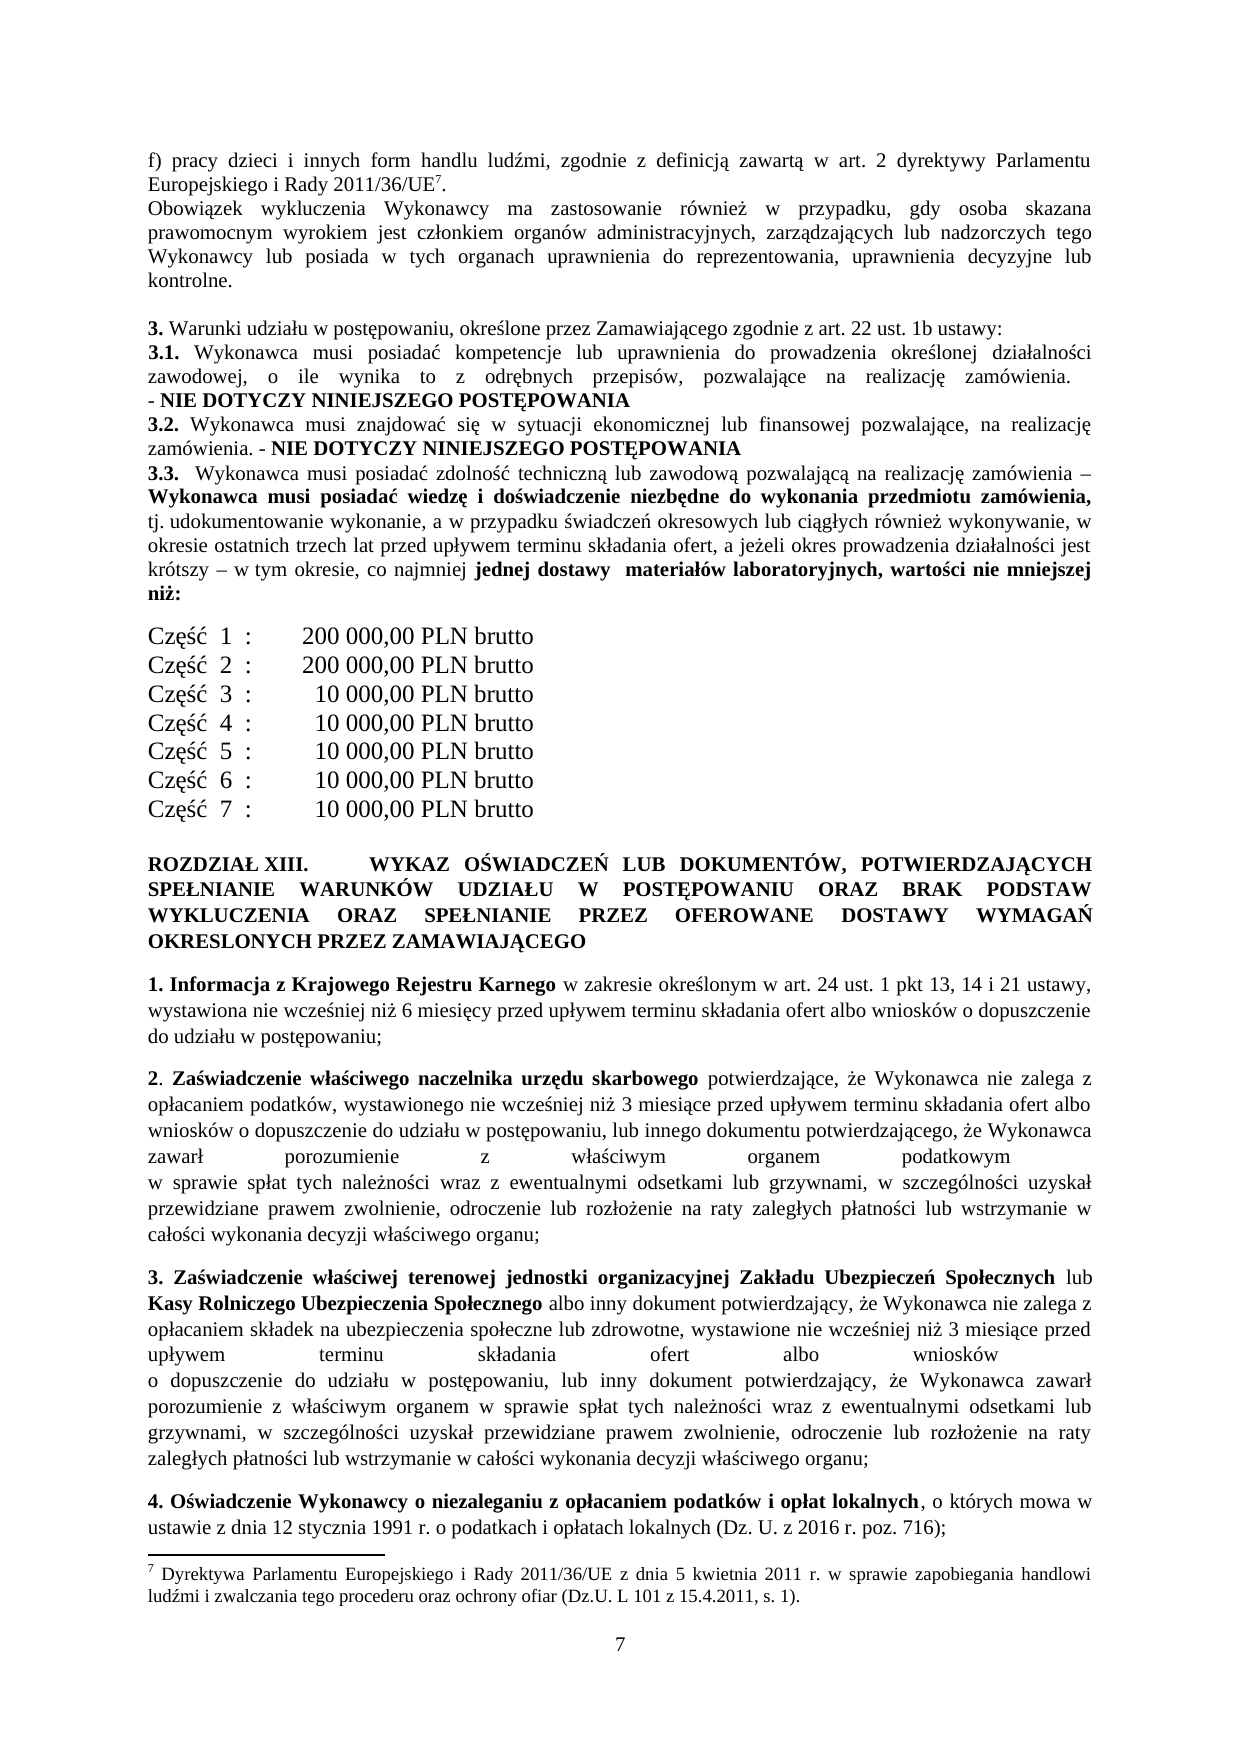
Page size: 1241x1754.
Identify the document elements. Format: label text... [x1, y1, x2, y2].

text 2. Zaświadczenie właściwego naczelnika urzędu skarbowego potwierdzające, że Wykonawca nie zalega z opłacaniem podatków, wystawionego nie wcześniej niż 3 miesiące przed upływem terminu składania ofert albo wniosków o dopuszczenie do udziału w postępowaniu, lub innego dokumentu potwierdzającego, że Wykonawca zawarł porozumienie z właściwym organem podatkowym w sprawie spłat tych należności wraz z ewentualnymi odsetkami lub grzywnami, w szczególności uzyskał przewidziane prawem zwolnienie, odroczenie lub rozłożenie na raty zaległych płatności lub wstrzymanie w całości wykonania decyzji właściwego organu; [148, 1066, 1093, 1246]
text Obowiązek wykluczenia Wykonawcy ma zastosowanie również w przypadku, gdy osoba skazana prawomocnym wyrokiem jest członkiem organów administracyjnych, zarządzających lub nadzorczych tego Wykonawcy lub posiada w tych organach uprawnienia do reprezentowania, uprawnienia decyzyjne lub kontrolne. [148, 196, 1093, 292]
text 3.2. Wykonawca musi znajdować się w sytuacji ekonomicznej lub finansowej pozwalające, na realizację zamówienia. - NIE DOTYCZY NINIEJSZEGO POSTĘPOWANIA [148, 412, 1093, 460]
text Część 4 : 10 000,00 PLN brutto [148, 708, 1093, 736]
text f) pracy dzieci i innych form handlu ludźmi, zgodnie z definicją zawartą w art. 2 dyrektywy Parlamentu Europejskiego i Rady 2011/36/UE. [148, 148, 1093, 196]
text Część 7 : 10 000,00 PLN brutto [148, 794, 1093, 823]
text 1. Informacja z Krajowego Rejestru Karnego w zakresie określonym w art. 24 ust. 1 pkt 13, 14 i 21 ustawy, wystawiona nie wcześniej niż 6 miesięcy przed upływem terminu składania ofert albo wniosków o dopuszczenie do udziału w postępowaniu; [148, 972, 1093, 1048]
text 3.1. Wykonawca musi posiadać kompetencje lub uprawnienia do prowadzenia określonej działalności zawodowej, o ile wynika to z odrębnych przepisów, pozwalające na realizację zamówienia. - NIE DOTYCZY NINIEJSZEGO POSTĘPOWANIA [148, 340, 1093, 412]
text Część 6 : 10 000,00 PLN brutto [148, 765, 1093, 794]
text ROZDZIAŁ XIII. WYKAZ OŚWIADCZEŃ LUB DOKUMENTÓW, POTWIERDZAJĄCYCH SPEŁNIANIE WARUNKÓW UDZIAŁU W POSTĘPOWANIU ORAZ BRAK PODSTAW WYKLUCZENIA ORAZ SPEŁNIANIE PRZEZ OFEROWANE DOSTAWY WYMAGAŃ OKRESLONYCH PRZEZ ZAMAWIAJĄCEGO [148, 851, 1093, 953]
text Część 5 : 10 000,00 PLN brutto [148, 736, 1093, 765]
text 3. Warunki udziału w postępowaniu, określone przez Zamawiającego zgodnie z art. 22 ust. 1b ustawy: [148, 316, 1093, 340]
text 3. Zaświadczenie właściwej terenowej jednostki organizacyjnej Zakładu Ubezpieczeń Społecznych lub Kasy Rolniczego Ubezpieczenia Społecznego albo inny dokument potwierdzający, że Wykonawca nie zalega z opłacaniem składek na ubezpieczenia społeczne lub zdrowotne, wystawione nie wcześniej niż 3 miesiące przed upływem terminu składania ofert albo wniosków o dopuszczenie do udziału w postępowaniu, lub inny dokument potwierdzający, że Wykonawca zawarł porozumienie z właściwym organem w sprawie spłat tych należności wraz z ewentualnymi odsetkami lub grzywnami, w szczególności uzyskał przewidziane prawem zwolnienie, odroczenie lub rozłożenie na raty zaległych płatności lub wstrzymanie w całości wykonania decyzji właściwego organu; [148, 1264, 1093, 1470]
text Część 1 : 200 000,00 PLN brutto Część 2 : 200 000,00 PLN brutto [148, 621, 1093, 679]
text 3.3. Wykonawca musi posiadać zdolność techniczną lub zawodową pozwalającą na realizację zamówienia – Wykonawca musi posiadać wiedzę i doświadczenie niezbędne do wykonania przedmiotu zamówienia, tj. udokumentowanie wykonanie, a w przypadku świadczeń okresowych lub ciągłych również wykonywanie, w okresie ostatnich trzech lat przed upływem terminu składania ofert, a jeżeli okres prowadzenia działalności jest krótszy – w tym okresie, co najmniej jednej dostawy materiałów laboratoryjnych, wartości nie mniejszej niż: [148, 460, 1093, 605]
text Część 3 : 10 000,00 PLN brutto [148, 679, 1093, 708]
text 4. Oświadczenie Wykonawcy o niezaleganiu z opłacaniem podatków i opłat lokalnych, o których mowa w ustawie z dnia 12 stycznia 1991 r. o podatkach i opłatach lokalnych (Dz. U. z 2016 r. poz. 716); [148, 1489, 1093, 1539]
